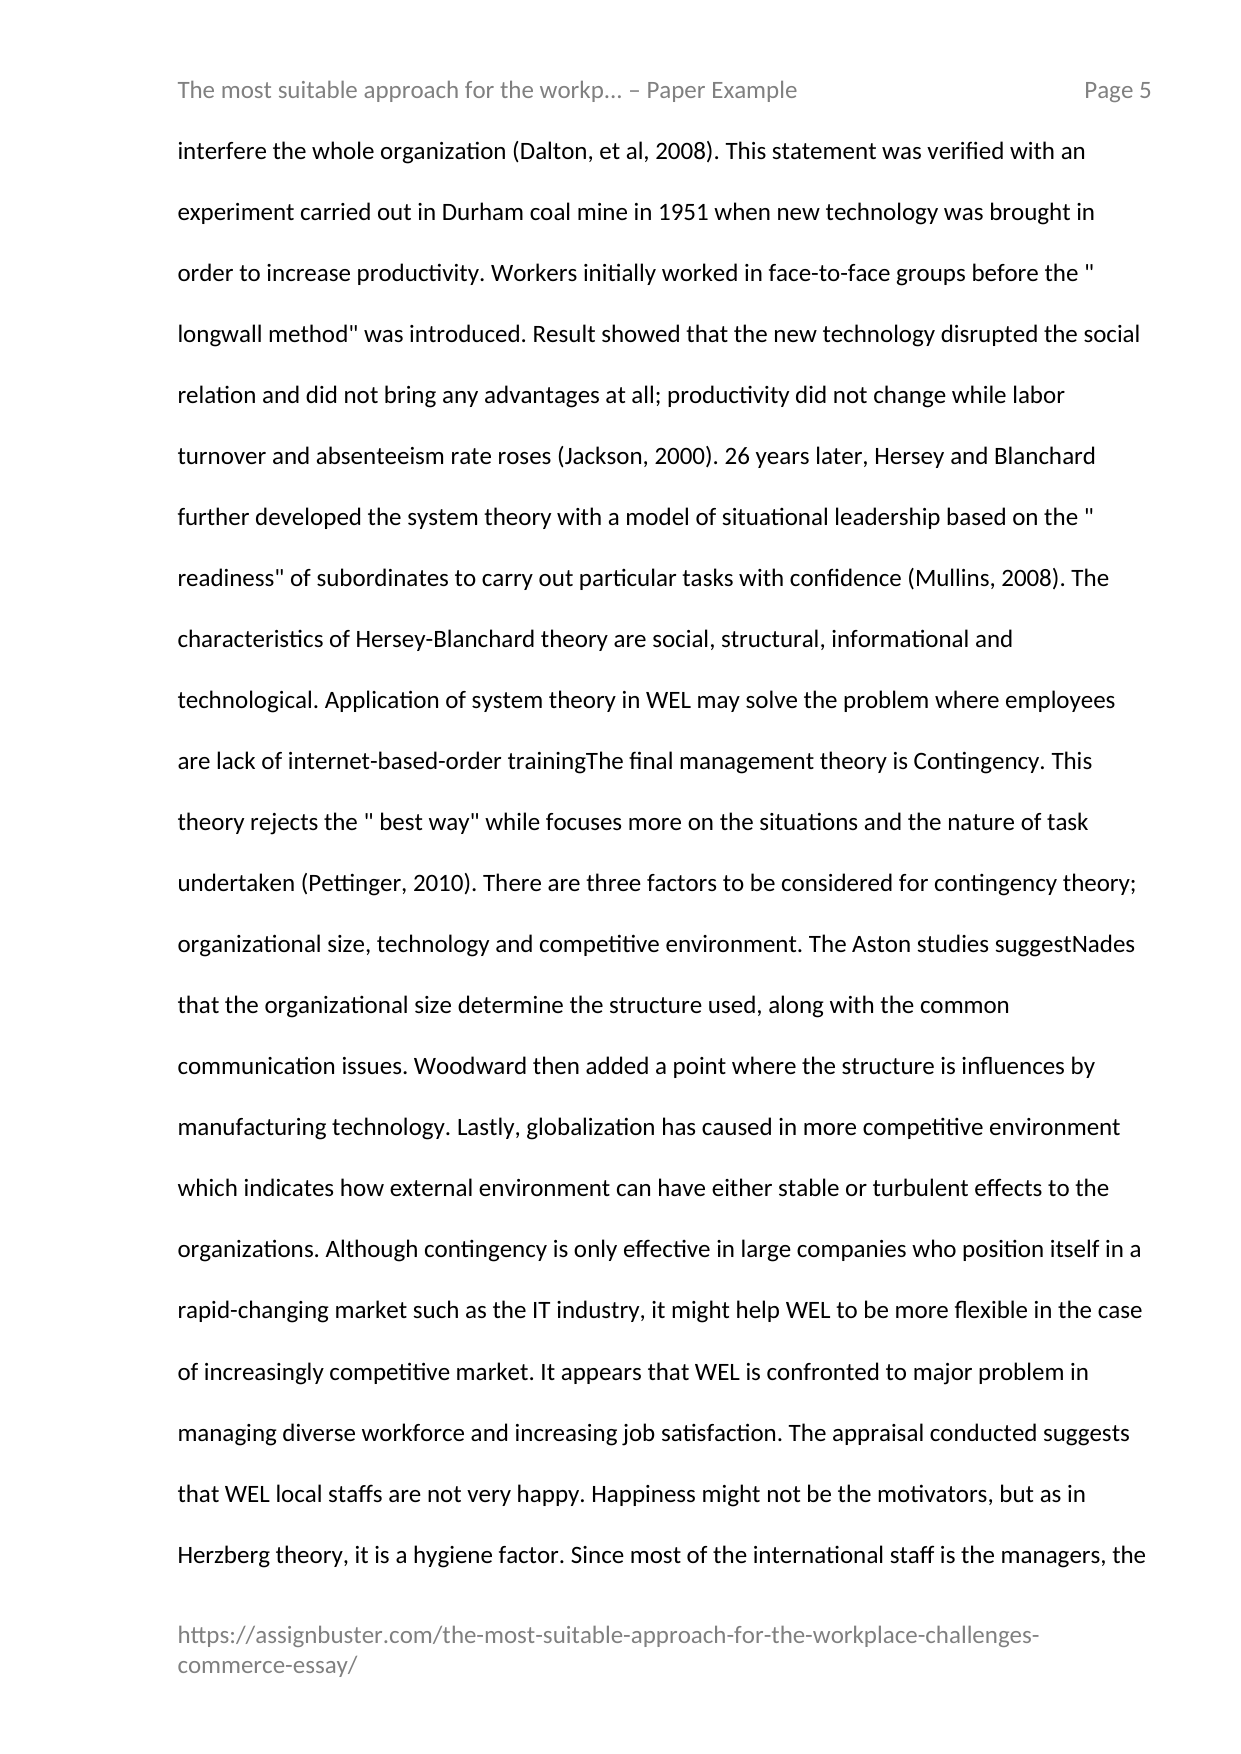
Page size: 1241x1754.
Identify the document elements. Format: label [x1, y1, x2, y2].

text [177, 135, 1152, 1569]
